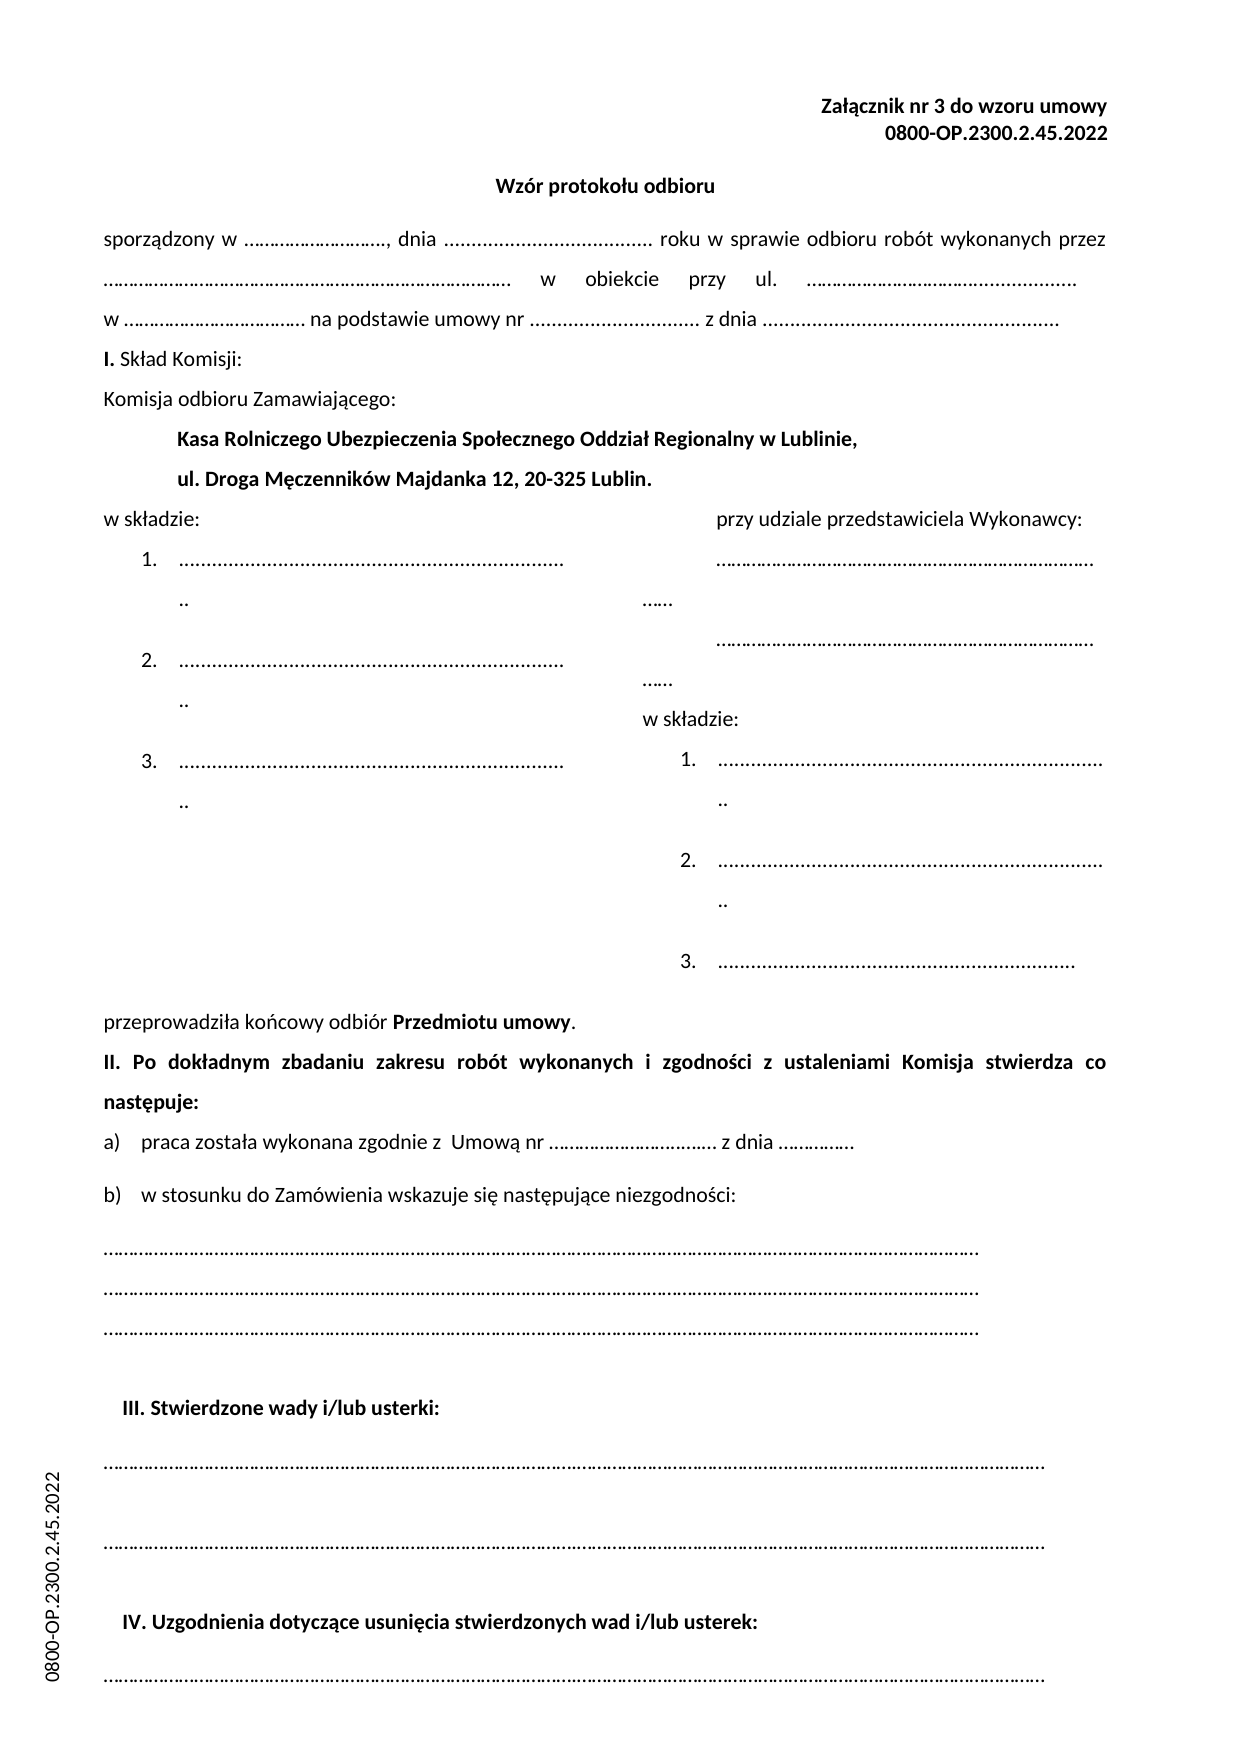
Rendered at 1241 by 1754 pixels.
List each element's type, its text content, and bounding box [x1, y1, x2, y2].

text w składzie: [103, 505, 568, 532]
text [103, 1661, 1107, 1688]
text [103, 1528, 1107, 1554]
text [103, 1448, 1107, 1474]
list ........................................................................ [680, 745, 1107, 812]
text Kasa Rolniczego Ubezpieczenia Społecznego Oddział Regionalny w Lublinie, [103, 425, 1107, 452]
text ………………………………………………………………………………………………………………………………………………………… [103, 1234, 1107, 1261]
list w stosunku do Zamówienia wskazuje się następujące niezgodności: [103, 1181, 1107, 1208]
text Komisja odbioru Zamawiającego: [103, 385, 1107, 412]
list ........................................................................ [141, 646, 568, 713]
text przeprowadziła końcowy odbiór Przedmiotu umowy. [103, 1008, 1107, 1034]
text ………………………………………………………………………………………………………………………………………………………… [103, 1314, 1107, 1341]
text ………………………………………………………………………………………………………………………………………………………… [103, 1274, 1107, 1301]
text Załącznik nr 3 do wzoru umowy [103, 92, 1107, 119]
text IV. Uzgodnienia dotyczące usunięcia stwierdzonych wad i/lub usterek: [122, 1608, 1107, 1634]
text ul. Droga Męczenników Majdanka 12, 20-325 Lublin. [103, 465, 1107, 492]
text przy udziale przedstawiciela Wykonawcy: [642, 505, 1107, 532]
text I. Skład Komisji: [103, 345, 1107, 372]
list praca została wykonana zgodnie z Umową nr ……………………..….… z dnia …………… [103, 1128, 1107, 1154]
text sporządzony w ………………………., dnia ...................................... roku w sprawie odbioru robót wykonanych przez ……………………………………………………………………… w obiekcie przy ul. ……………………………................... w ……………………………… na podstawie umowy nr ............................... z dnia ...................................................... [103, 225, 1107, 332]
text II. Po dokładnym zbadaniu zakresu robót wykonanych i zgodności z ustaleniami Komisja stwierdza co następuje: [103, 1048, 1107, 1114]
text w składzie: [642, 705, 1107, 732]
text ……………………………………………………………………… [642, 625, 1107, 692]
text 0800-OP.2300.2.45.2022 [103, 119, 1107, 145]
list ........................................................................ [680, 846, 1107, 913]
list ........................................................................ [141, 545, 568, 612]
text ……………………………………………………………………… [642, 545, 1107, 612]
text III. Stwierdzone wady i/lub usterki: [122, 1394, 1107, 1421]
list ........................................................................ [141, 747, 568, 814]
list ................................................................. [680, 947, 1107, 974]
text Wzór protokołu odbioru [103, 172, 1107, 199]
